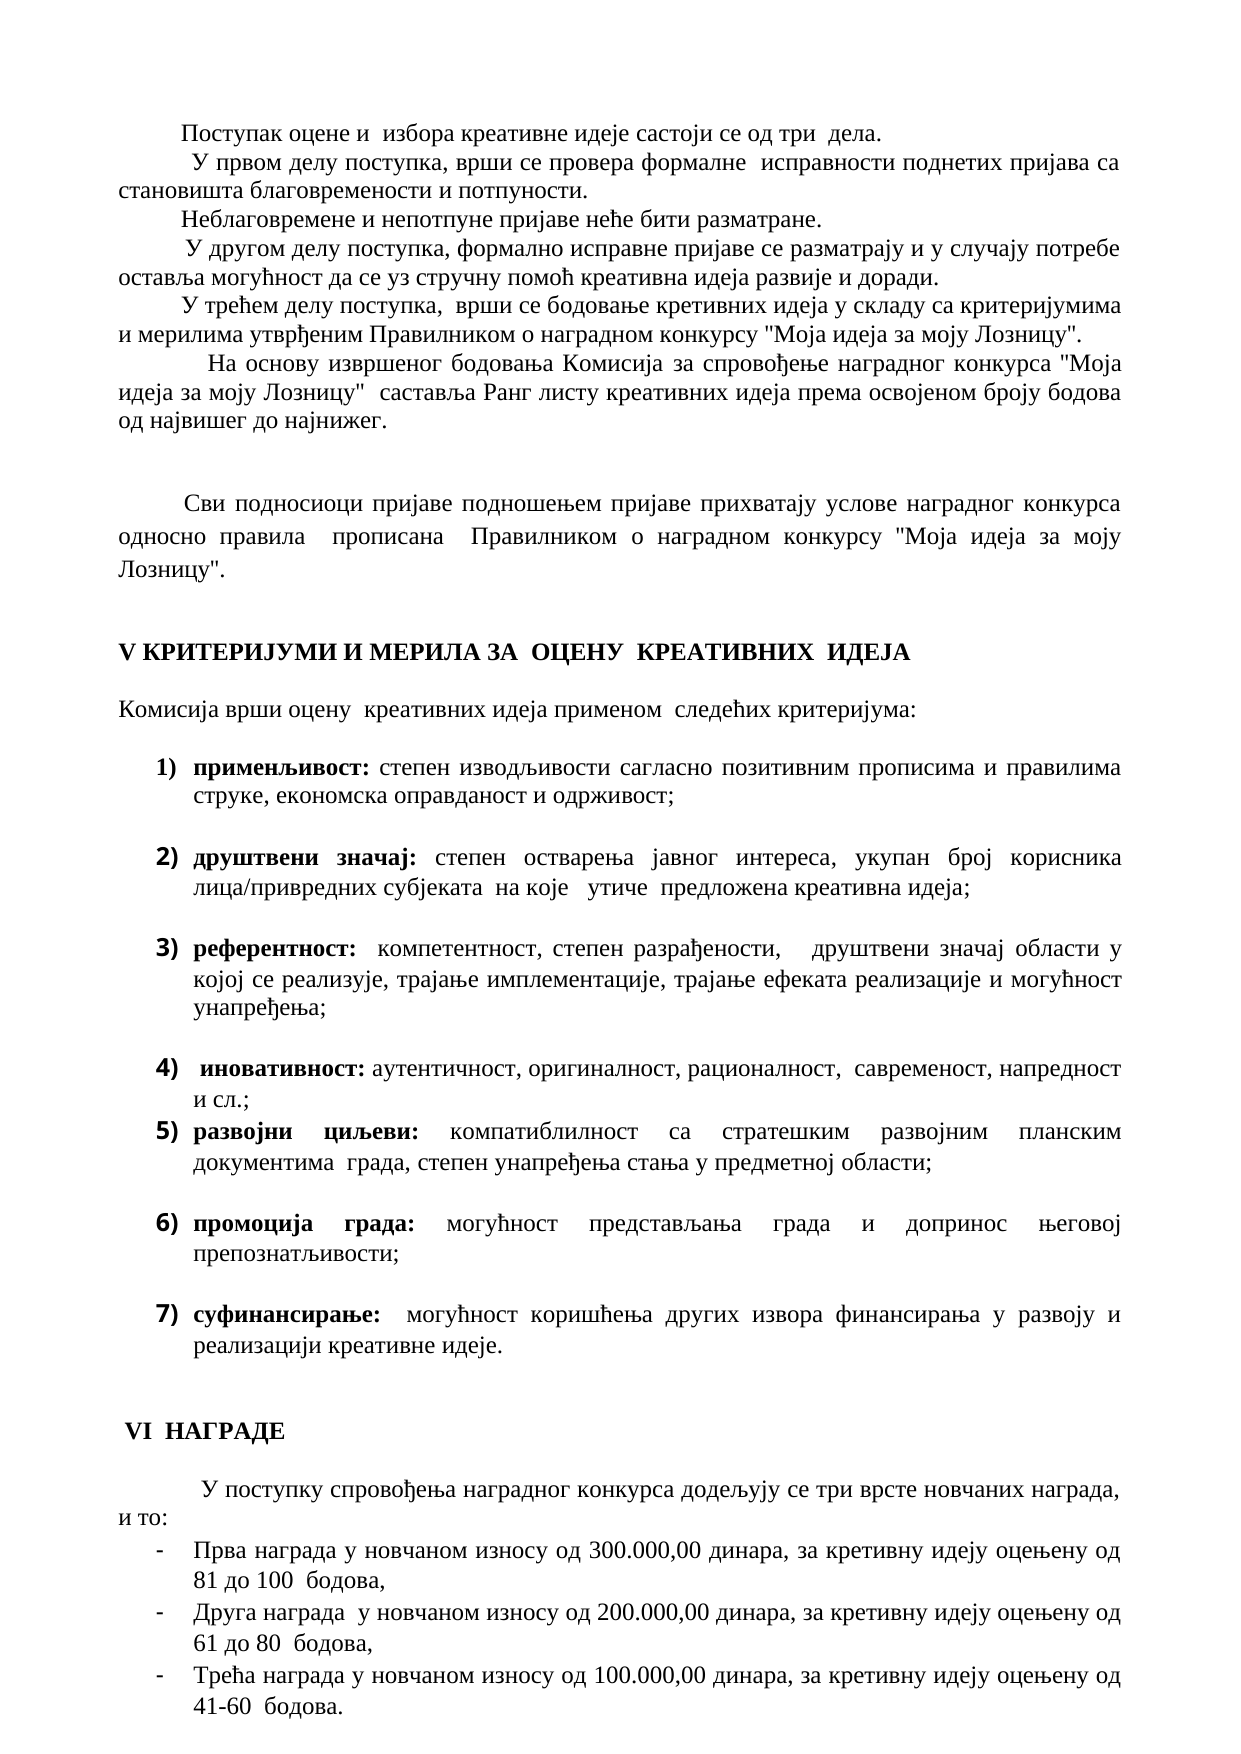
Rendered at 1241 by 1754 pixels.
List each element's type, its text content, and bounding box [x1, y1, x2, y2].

list Друга награда у новчаном износу од 200.000,00 динара, за кретивну идеју оцењену од 61 до 80 бодова, [156, 1594, 1122, 1657]
text V КРИТЕРИЈУМИ И МЕРИЛА ЗА ОЦЕНУ КРЕАТИВНИХ ИДЕЈА [118, 637, 1122, 666]
text На основу извршеног бодовања Комисија за спровођење наградног конкурса ''Моја идеја за моју Лозницу'' саставља Ранг листу креативних идеја према освојеном броју бодова од највишег до најнижег. [118, 348, 1122, 434]
text Неблаговремене и непотпуне пријаве неће бити разматране. [118, 204, 1122, 233]
list Трећа награда у новчаном износу од 100.000,00 динара, за кретивну идеју оцењену од 41-60 бодова. [156, 1657, 1122, 1720]
list применљивост: степен изводљивости сагласно позитивним прописима и правилима струке, економска оправданост и одрживост; [156, 752, 1122, 809]
list суфинансирање: могућност коришћења других извора финансирања у развоју и реализацији креативне идеје. [156, 1296, 1122, 1359]
text У поступку спровођења наградног конкурса додељују се три врсте новчаних награда, и то: [118, 1474, 1122, 1531]
text VI НАГРАДЕ [118, 1416, 1122, 1445]
list референтност: компетентност, степен разрађености, друштвени значај области у којој се реализује, трајање имплементације, трајање ефеката реализације и могућност унапређења; [156, 930, 1122, 1021]
list друштвени значај: степен остварења јавног интереса, укупан број корисника лица/привредних субјеката на које утиче предложена креативна идеја; [156, 838, 1122, 901]
list промоција града: могућност представљања града и допринос његовој препознатљивости; [156, 1204, 1122, 1267]
list иновативност: аутентичност, оригиналност, рационалност, савременост, напредност и сл.; [156, 1050, 1122, 1113]
text У трећем делу поступка, врши се бодовање кретивних идеја у складу са критеријумима и мерилима утврђеним Правилником о наградном конкурсу ''Моја идеја за моју Лозницу''. [118, 291, 1122, 348]
list развојни циљеви: компатиблилност са стратешким развојним планским документима града, степен унапређења стања у предметној области; [156, 1113, 1122, 1176]
text Комисија врши оцену креативних идеја применом следећих критеријума: [118, 694, 1122, 723]
text У првом делу поступка, врши се провера формалне исправности поднетих пријава са становишта благовремености и потпуности. [118, 147, 1122, 204]
list Прва награда у новчаном износу од 300.000,00 динара, за кретивну идеју оцењену од 81 до 100 бодова, [156, 1531, 1122, 1594]
text Сви подносиоци пријаве подношењем пријаве прихватају услове наградног конкурса односно правила прописана Правилником о наградном конкурсу ''Моја идеја за моју Лозницу''. [118, 488, 1122, 583]
text Поступак оцене и избора креативне идеје састоји се од три дела. [118, 118, 1122, 147]
text У другом делу поступка, формално исправне пријаве се разматрају и у случају потребе оставља могућност да се уз стручну помоћ креативна идеја развије и доради. [118, 233, 1122, 291]
